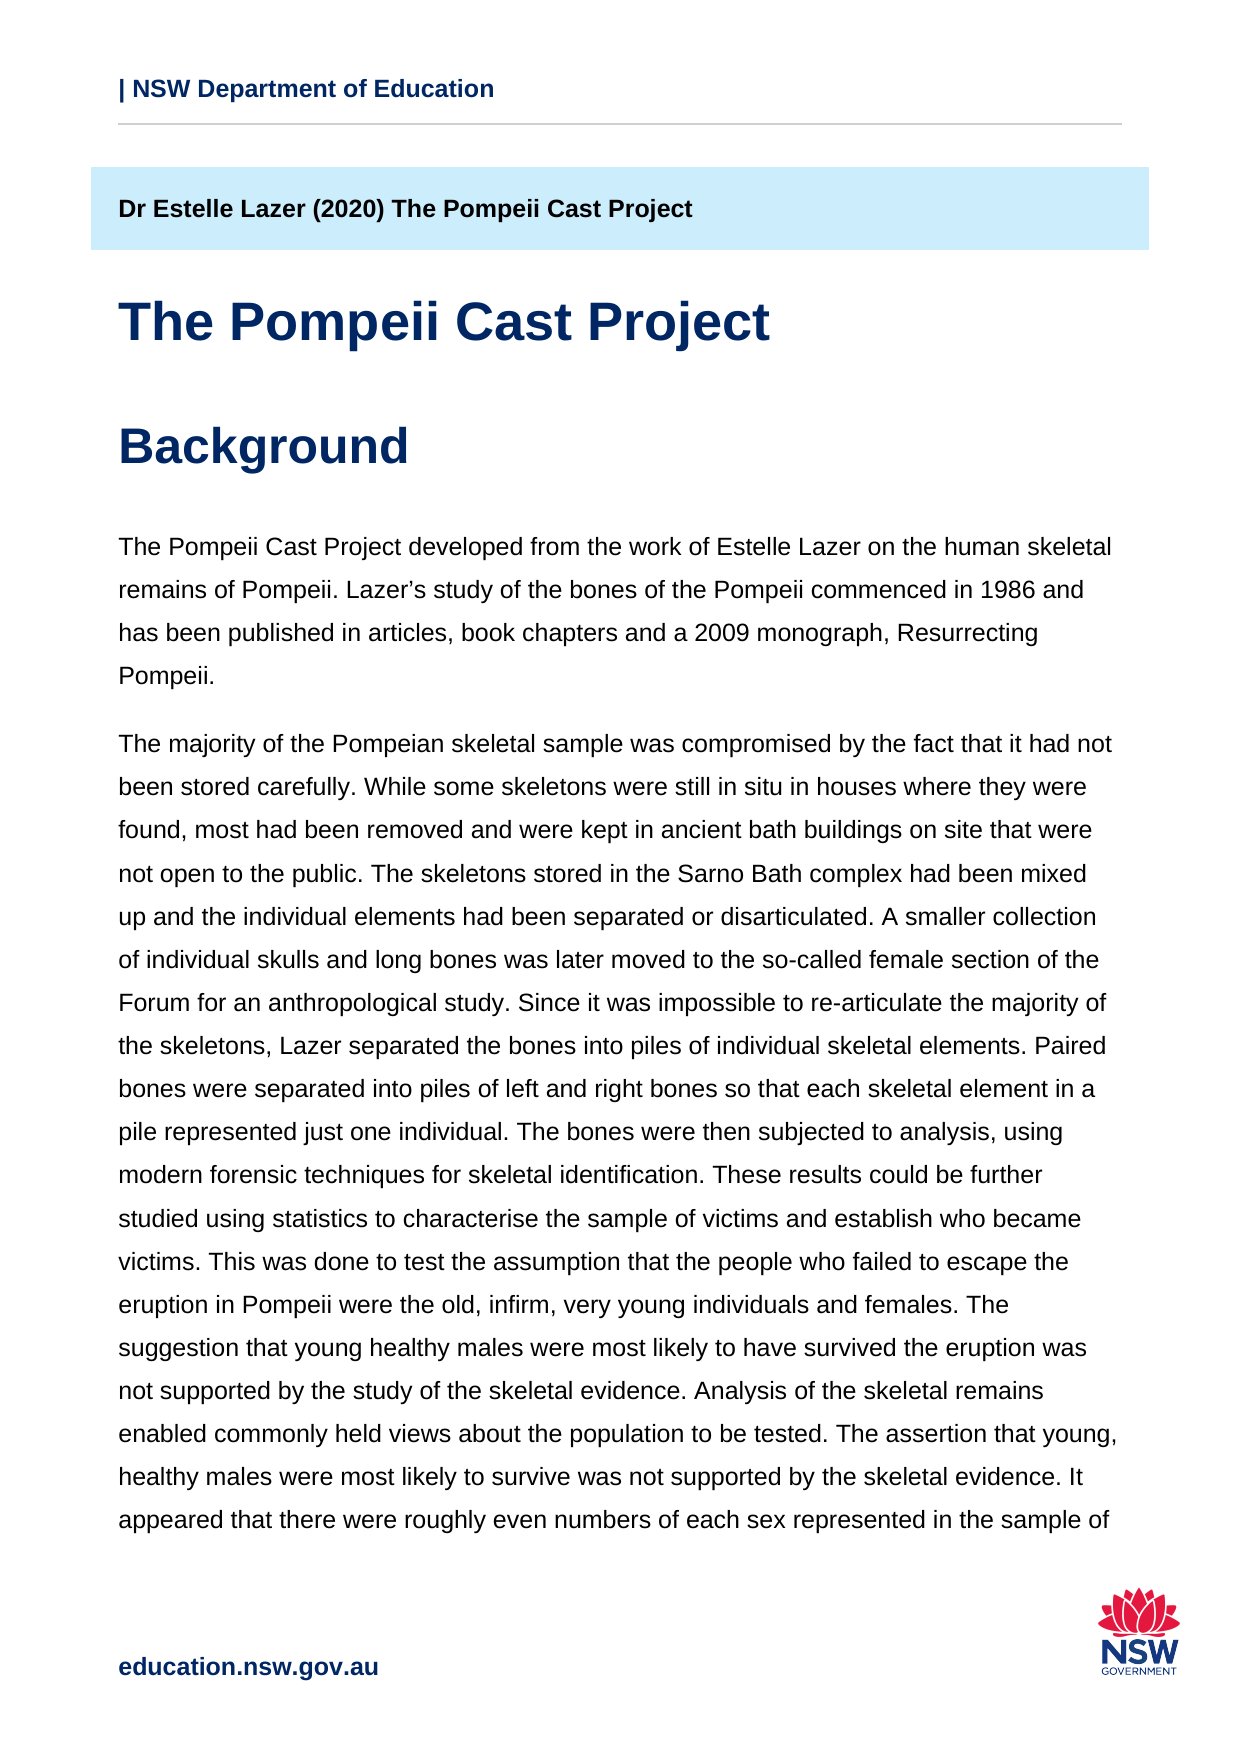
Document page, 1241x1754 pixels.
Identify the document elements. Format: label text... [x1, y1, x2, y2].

subtitle Background [118, 416, 1122, 474]
picture [1097, 1586, 1181, 1675]
subtitle The Pompeii Cast Project [118, 289, 1122, 352]
text Dr Estelle Lazer (2020) The Pompeii Cast Project [97, 174, 1143, 244]
text The Pompeii Cast Project developed from the work of Estelle Lazer on the human skeletal remains of Pompeii. Lazer’s study of the bones of the Pompeii commenced in 1986 and has been published in articles, book chapters and a 2009 monograph, Resurrecting Pompeii. [118, 532, 1122, 690]
